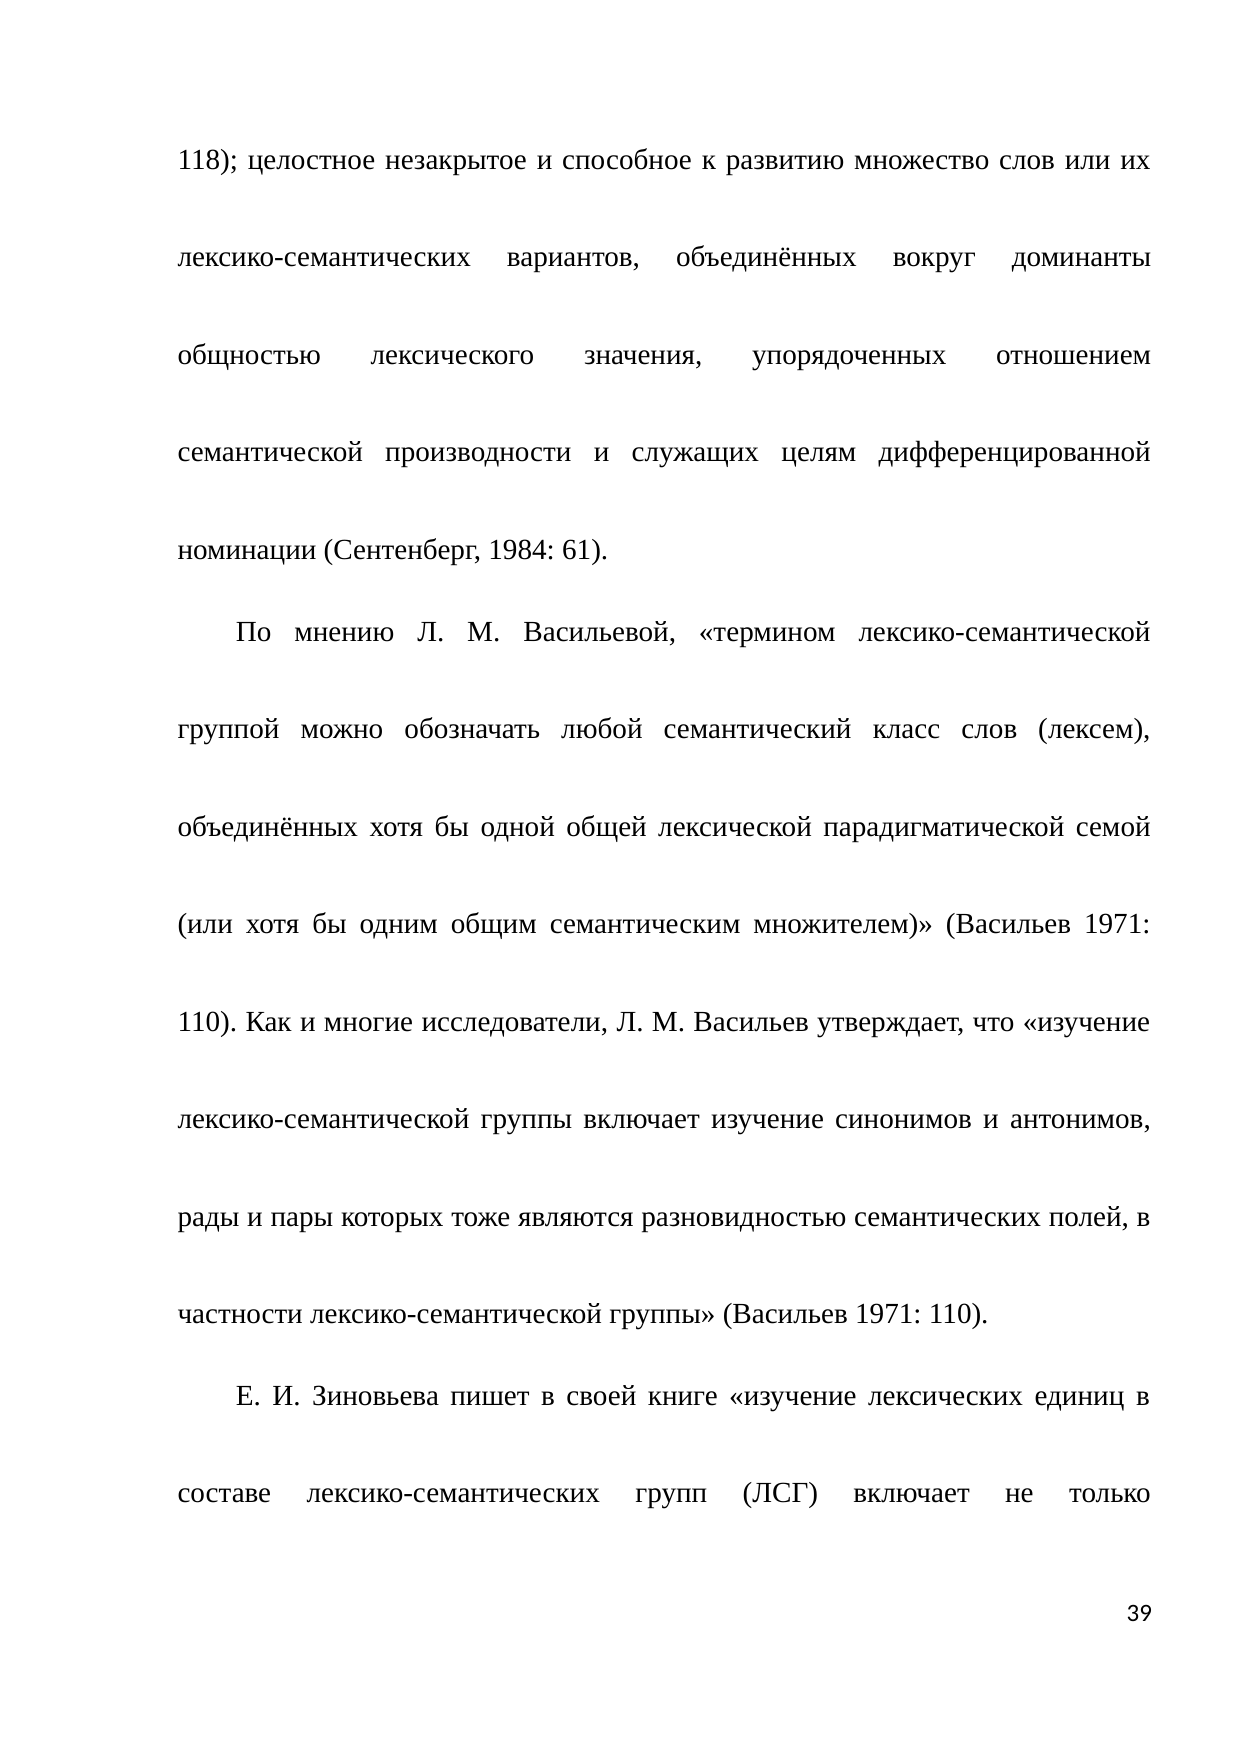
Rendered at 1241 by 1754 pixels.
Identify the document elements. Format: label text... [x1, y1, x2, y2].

text По мнению Л. М. Васильевой, «термином лексико-семантической группой можно обозначать любой семантический класс слов (лексем), объединённых хотя бы одной общей лексической парадигматической семой (или хотя бы одним общим семантическим множителем)» (Васильев 1971: 110). Как и многие исследователи, Л. М. Васильев утверждает, что «изучение лексико-семантической группы включает изучение синонимов и антонимов, рады и пары которых тоже являются разновидностью семантических полей, в частности лексико-семантической группы» (Васильев 1971: 110). [177, 598, 1152, 1346]
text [177, 1362, 1152, 1525]
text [177, 126, 1152, 581]
